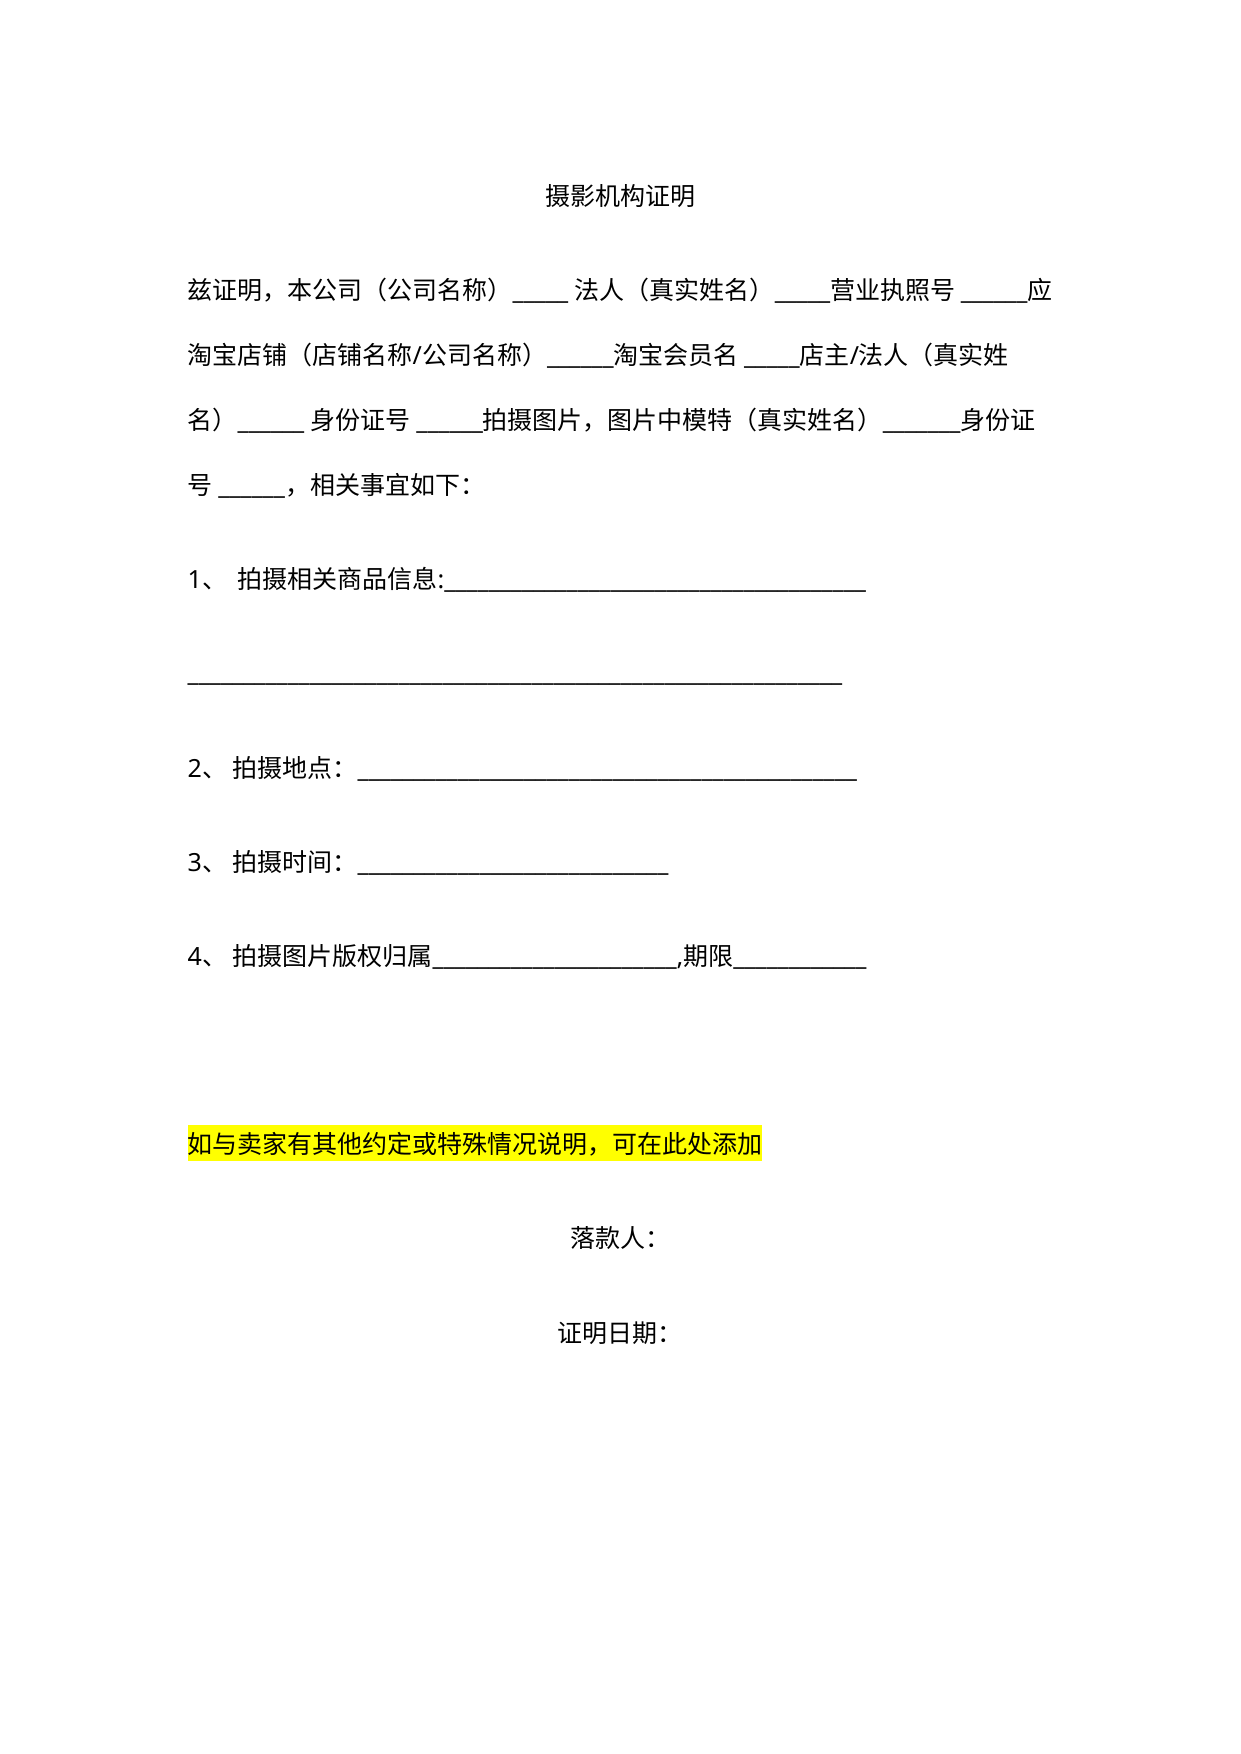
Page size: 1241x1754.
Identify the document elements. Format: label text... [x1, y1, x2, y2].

text 证明日期： [187, 1299, 1053, 1364]
text 3、 拍摄时间：____________________________ [187, 828, 1053, 893]
text 2、 拍摄地点：_____________________________________________ [187, 734, 1053, 799]
text 4、 拍摄图片版权归属______________________,期限____________ [187, 922, 1053, 987]
text 摄影机构证明 [187, 162, 1053, 227]
text 如与卖家有其他约定或特殊情况说明，可在此处添加 [187, 1110, 1053, 1175]
list 拍摄相关商品信息:______________________________________ [187, 545, 1053, 610]
text 落款人： [187, 1204, 1053, 1269]
text ___________________________________________________________ [187, 639, 1053, 704]
text 兹证明，本公司（公司名称）_____ 法人（真实姓名）_____营业执照号 ______应淘宝店铺（店铺名称/公司名称）______淘宝会员名 _____店主/法人（真实姓名）______ 身份证号 ______拍摄图片，图片中模特（真实姓名）_______身份证号 ______，相关事宜如下： [187, 256, 1053, 516]
